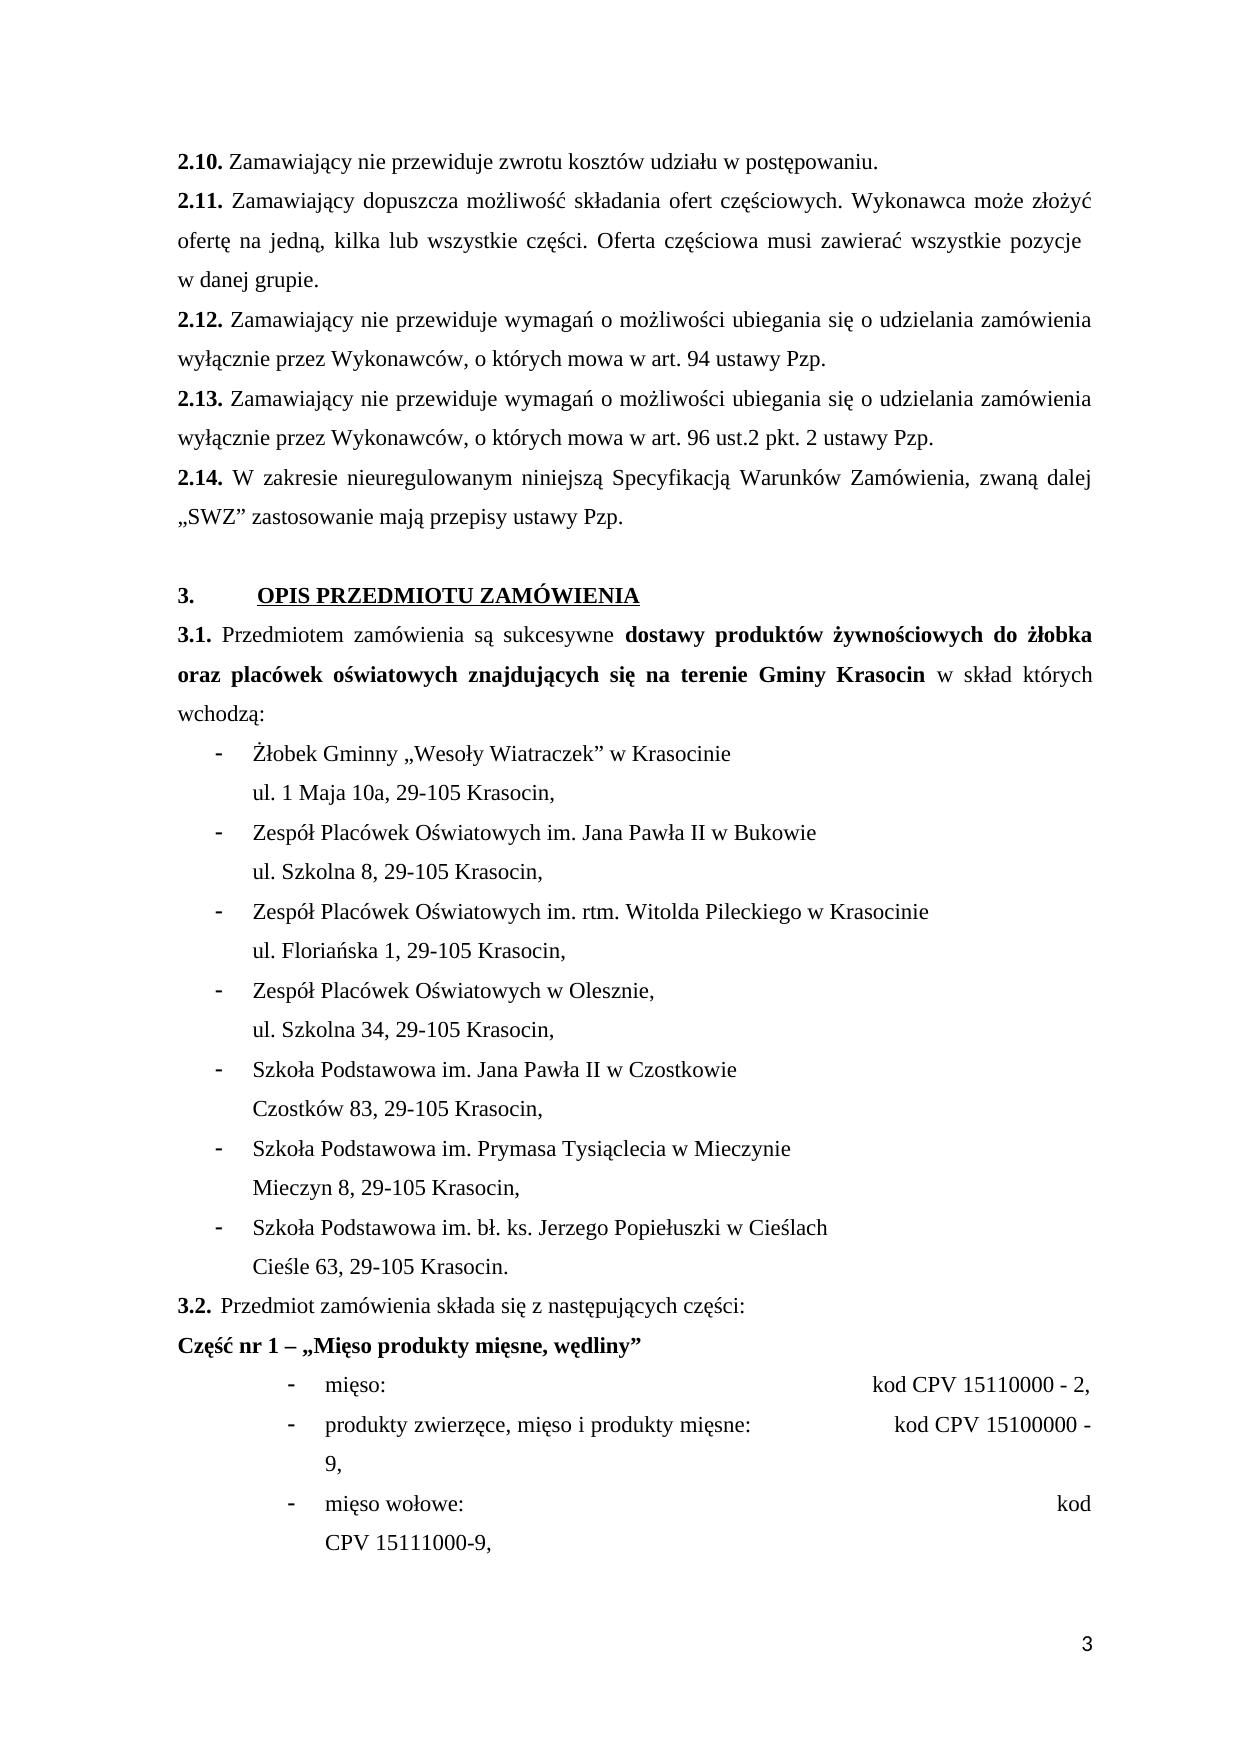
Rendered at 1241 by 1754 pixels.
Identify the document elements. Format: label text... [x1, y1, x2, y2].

text ul. Szkolna 34, 29-105 Krasocin, [252, 1016, 1093, 1043]
text 3.1. Przedmiotem zamówienia są sukcesywne dostawy produktów żywnościowych do żłobka oraz placówek oświatowych znajdujących się na terenie Gminy Krasocin w skład których wchodzą: [177, 621, 1093, 727]
text Cieśle 63, 29-105 Krasocin. [252, 1253, 1093, 1279]
text 2.10. Zamawiający nie przewiduje zwrotu kosztów udziału w postępowaniu. [177, 148, 1093, 174]
list mięso: kod CPV 15110000 - 2, [287, 1372, 1093, 1398]
list Żłobek Gminny „Wesoły Wiatraczek” w Krasocinie [215, 740, 1093, 766]
list mięso wołowe: kod CPV 15111000-9, [287, 1490, 1093, 1556]
text Część nr 1 – „Mięso produkty mięsne, wędliny” [177, 1332, 1093, 1358]
text 2.11. Zamawiający dopuszcza możliwość składania ofert częściowych. Wykonawca może złożyć ofertę na jedną, kilka lub wszystkie części. Oferta częściowa musi zawierać wszystkie pozycje w danej grupie. [177, 187, 1093, 292]
list Szkoła Podstawowa im. Prymasa Tysiąclecia w Mieczynie [215, 1135, 1093, 1161]
list produkty zwierzęce, mięso i produkty mięsne: kod CPV 15100000 - 9, [287, 1411, 1093, 1477]
text Mieczyn 8, 29-105 Krasocin, [252, 1174, 1093, 1201]
list Szkoła Podstawowa im. Jana Pawła II w Czostkowie [215, 1056, 1093, 1082]
text ul. Szkolna 8, 29-105 Krasocin, [252, 858, 1093, 885]
list Zespół Placówek Oświatowych w Olesznie, [215, 977, 1093, 1003]
list Szkoła Podstawowa im. bł. ks. Jerzego Popiełuszki w Cieślach [215, 1214, 1093, 1240]
list Zespół Placówek Oświatowych im. Jana Pawła II w Bukowie [215, 819, 1093, 845]
list Zespół Placówek Oświatowych im. rtm. Witolda Pileckiego w Krasocinie [215, 898, 1093, 924]
text 2.14. W zakresie nieuregulowanym niniejszą Specyfikacją Warunków Zamówienia, zwaną dalej „SWZ” zastosowanie mają przepisy ustawy Pzp. [177, 463, 1093, 529]
text ul. Floriańska 1, 29-105 Krasocin, [252, 937, 1093, 964]
list OPIS PRZEDMIOTU ZAMÓWIENIA [177, 582, 1093, 608]
list Przedmiot zamówienia składa się z następujących części: [177, 1293, 1093, 1319]
text ul. 1 Maja 10a, 29-105 Krasocin, [252, 779, 1093, 806]
text 2.13. Zamawiający nie przewiduje wymagań o możliwości ubiegania się o udzielania zamówienia wyłącznie przez Wykonawców, o których mowa w art. 96 ust.2 pkt. 2 ustawy Pzp. [177, 384, 1093, 450]
text Czostków 83, 29-105 Krasocin, [252, 1095, 1093, 1122]
text 2.12. Zamawiający nie przewiduje wymagań o możliwości ubiegania się o udzielania zamówienia wyłącznie przez Wykonawców, o których mowa w art. 94 ustawy Pzp. [177, 306, 1093, 371]
